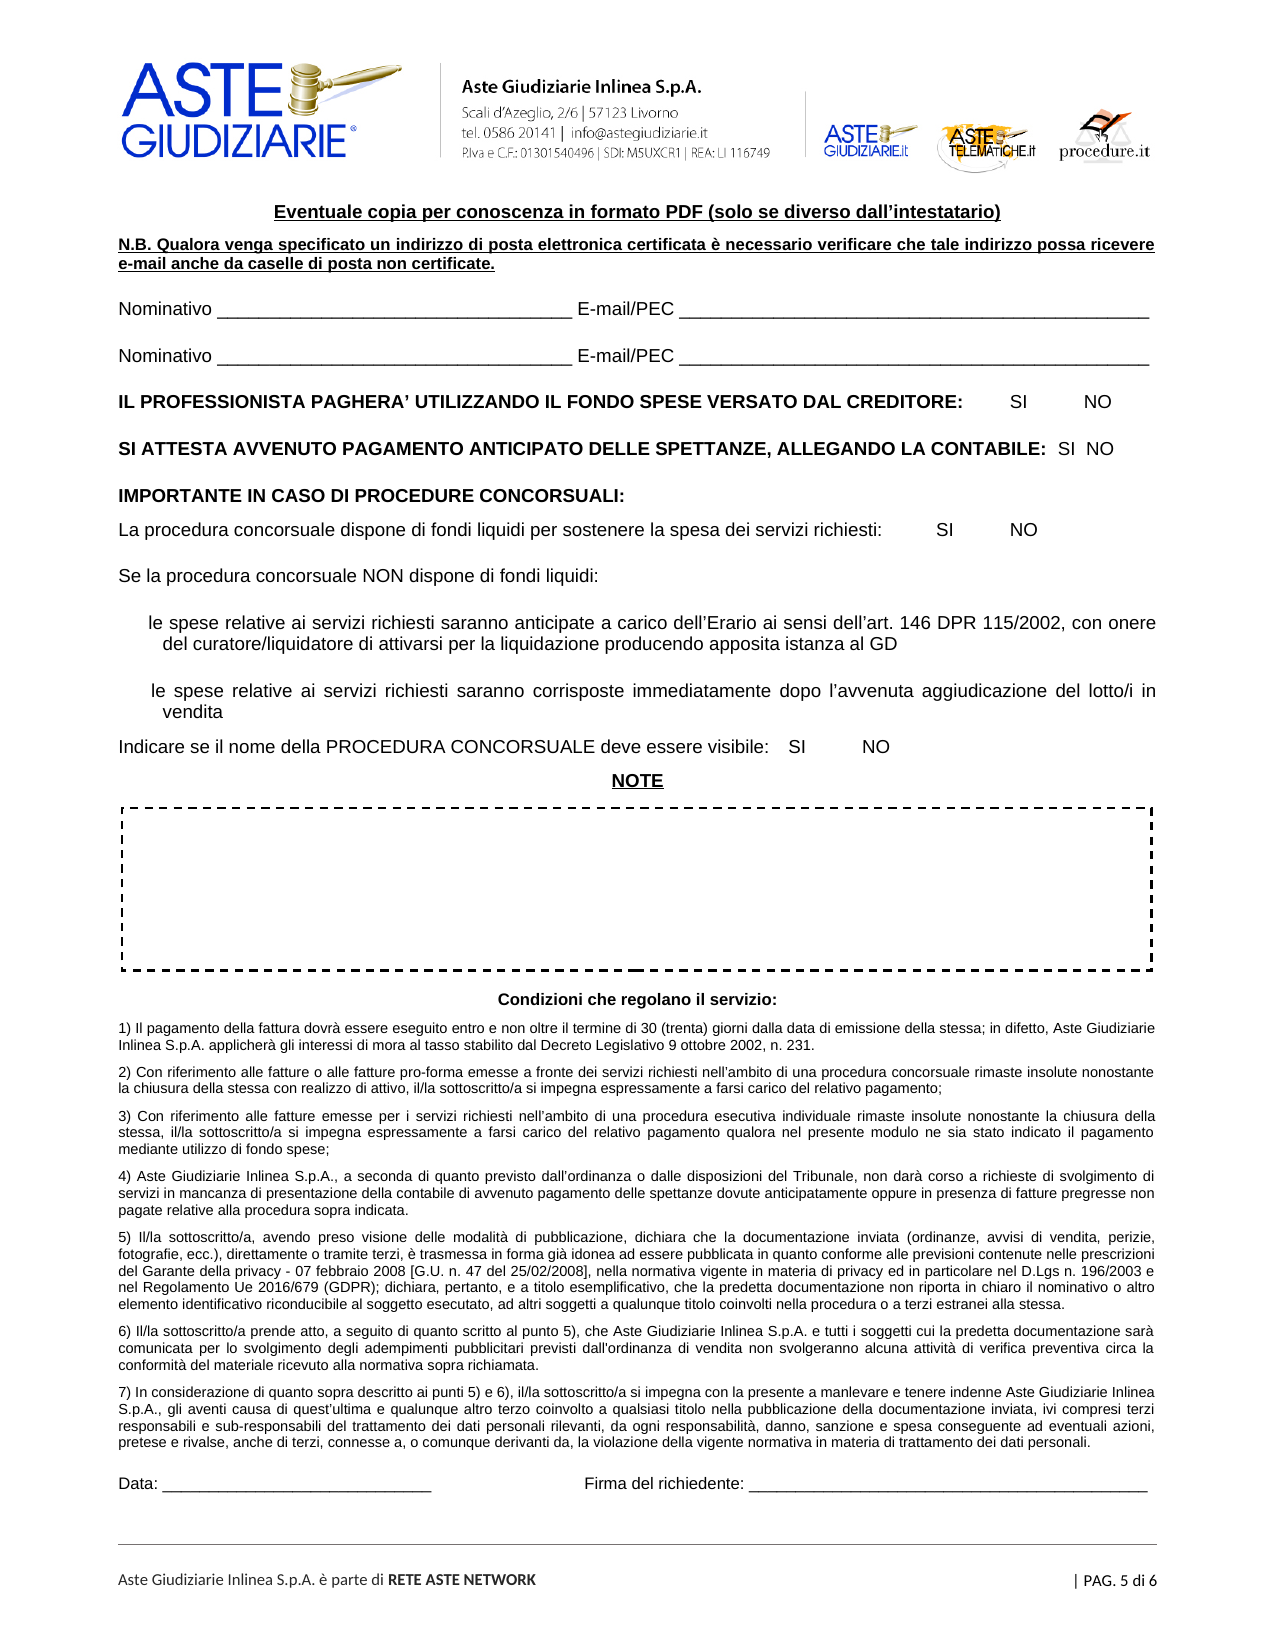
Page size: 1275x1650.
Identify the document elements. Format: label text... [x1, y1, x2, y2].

picture [0, 39, 1275, 175]
text Condizioni che regolano il servizio: [118, 990, 1157, 1009]
text 2) Con riferimento alle fatture o alle fatture pro-forma emesse a fronte dei servizi richiesti nell’ambito di una procedura concorsuale rimaste insolute nonostante la chiusura della stessa con realizzo di attivo, il/la sottoscritto/a si impegna espressamente a farsi carico del relativo pagamento; [118, 1063, 1157, 1097]
text IMPORTANTE IN CASO DI PROCEDURE CONCORSUALI: [118, 484, 1157, 506]
text Eventuale copia per conoscenza in formato PDF (solo se diverso dall’intestatario) [118, 201, 1157, 222]
text Nominativo __________________________________ E-mail/PEC _____________________________________________ [118, 345, 1157, 366]
text IL PROFESSIONISTA PAGHERA’ UTILIZZANDO IL FONDO SPESE VERSATO DAL CREDITORE: SI NO [118, 391, 1157, 413]
text Data: _____________________________ Firma del richiedente: ___________________________________________ [118, 1474, 1157, 1493]
text 6) Il/la sottoscritto/a prende atto, a seguito di quanto scritto al punto 5), che Aste Giudiziarie Inlinea S.p.A. e tutti i soggetti cui la predetta documentazione sarà comunicata per lo svolgimento degli adempimenti pubblicitari previsti dall'ordinanza di vendita non svolgeranno alcuna attività di verifica preventiva circa la conformità del materiale ricevuto alla normativa sopra richiamata. [118, 1323, 1157, 1373]
text SI ATTESTA AVVENUTO PAGAMENTO ANTICIPATO DELLE SPETTANZE, ALLEGANDO LA CONTABILE: SI NO [118, 438, 1157, 459]
text N.B. Qualora venga specificato un indirizzo di posta elettronica certificata è necessario verificare che tale indirizzo possa ricevere e-mail anche da caselle di posta non certificate. [118, 235, 1157, 273]
text La procedura concorsuale dispone di fondi liquidi per sostenere la spesa dei servizi richiesti: SI NO [118, 518, 1157, 540]
text le spese relative ai servizi richiesti saranno corrisposte immediatamente dopo l’avvenuta aggiudicazione del lotto/i in vendita [118, 680, 1157, 723]
text 1) Il pagamento della fattura dovrà essere eseguito entro e non oltre il termine di 30 (trenta) giorni dalla data di emissione della stessa; in difetto, Aste Giudiziarie Inlinea S.p.A. applicherà gli interessi di mora al tasso stabilito dal Decreto Legislativo 9 ottobre 2002, n. 231. [118, 1019, 1157, 1053]
text NOTE [118, 769, 1157, 791]
text 3) Con riferimento alle fatture emesse per i servizi richiesti nell’ambito di una procedura esecutiva individuale rimaste insolute nonostante la chiusura della stessa, il/la sottoscritto/a si impegna espressamente a farsi carico del relativo pagamento qualora nel presente modulo ne sia stato indicato il pagamento mediante utilizzo di fondo spese; [118, 1107, 1157, 1158]
text 5) Il/la sottoscritto/a, avendo preso visione delle modalità di pubblicazione, dichiara che la documentazione inviata (ordinanze, avvisi di vendita, perizie, fotografie, ecc.), direttamente o tramite terzi, è trasmessa in forma già idonea ad essere pubblicata in quanto conforme alle previsioni contenute nelle prescrizioni del Garante della privacy - 07 febbraio 2008 [G.U. n. 47 del 25/02/2008], nella normativa vigente in materia di privacy ed in particolare nel D.Lgs n. 196/2003 e nel Regolamento Ue 2016/679 (GDPR); dichiara, pertanto, e a titolo esemplificativo, che la predetta documentazione non riporta in chiaro il nominativo o altro elemento identificativo riconducibile al soggetto esecutato, ad altri soggetti a qualunque titolo coinvolti nella procedura o a terzi estranei alla stessa. [118, 1229, 1157, 1313]
text 4) Aste Giudiziarie Inlinea S.p.A., a seconda di quanto previsto dall’ordinanza o dalle disposizioni del Tribunale, non darà corso a richieste di svolgimento di servizi in mancanza di presentazione della contabile di avvenuto pagamento delle spettanze dovute anticipatamente oppure in presenza di fatture pregresse non pagate relative alla procedura sopra indicata. [118, 1168, 1157, 1218]
text Indicare se il nome della PROCEDURA CONCORSUALE deve essere visibile: SI NO [118, 735, 1157, 757]
text 7) In considerazione di quanto sopra descritto ai punti 5) e 6), il/la sottoscritto/a si impegna con la presente a manlevare e tenere indenne Aste Giudiziarie Inlinea S.p.A., gli aventi causa di quest’ultima e qualunque altro terzo coinvolto a qualsiasi titolo nella pubblicazione della documentazione inviata, ivi compresi terzi responsabili e sub-responsabili del trattamento dei dati personali rilevanti, da ogni responsabilità, danno, sanzione e spesa conseguente ad eventuali azioni, pretese e rivalse, anche di terzi, connesse a, o comunque derivanti da, la violazione della vigente normativa in materia di trattamento dei dati personali. [118, 1384, 1157, 1451]
text Nominativo __________________________________ E-mail/PEC _____________________________________________ [118, 298, 1157, 320]
text Se la procedura concorsuale NON dispone di fondi liquidi: [118, 565, 1157, 587]
text le spese relative ai servizi richiesti saranno anticipate a carico dell’Erario ai sensi dell’art. 146 DPR 115/2002, con onere del curatore/liquidatore di attivarsi per la liquidazione producendo apposita istanza al GD [118, 612, 1157, 655]
